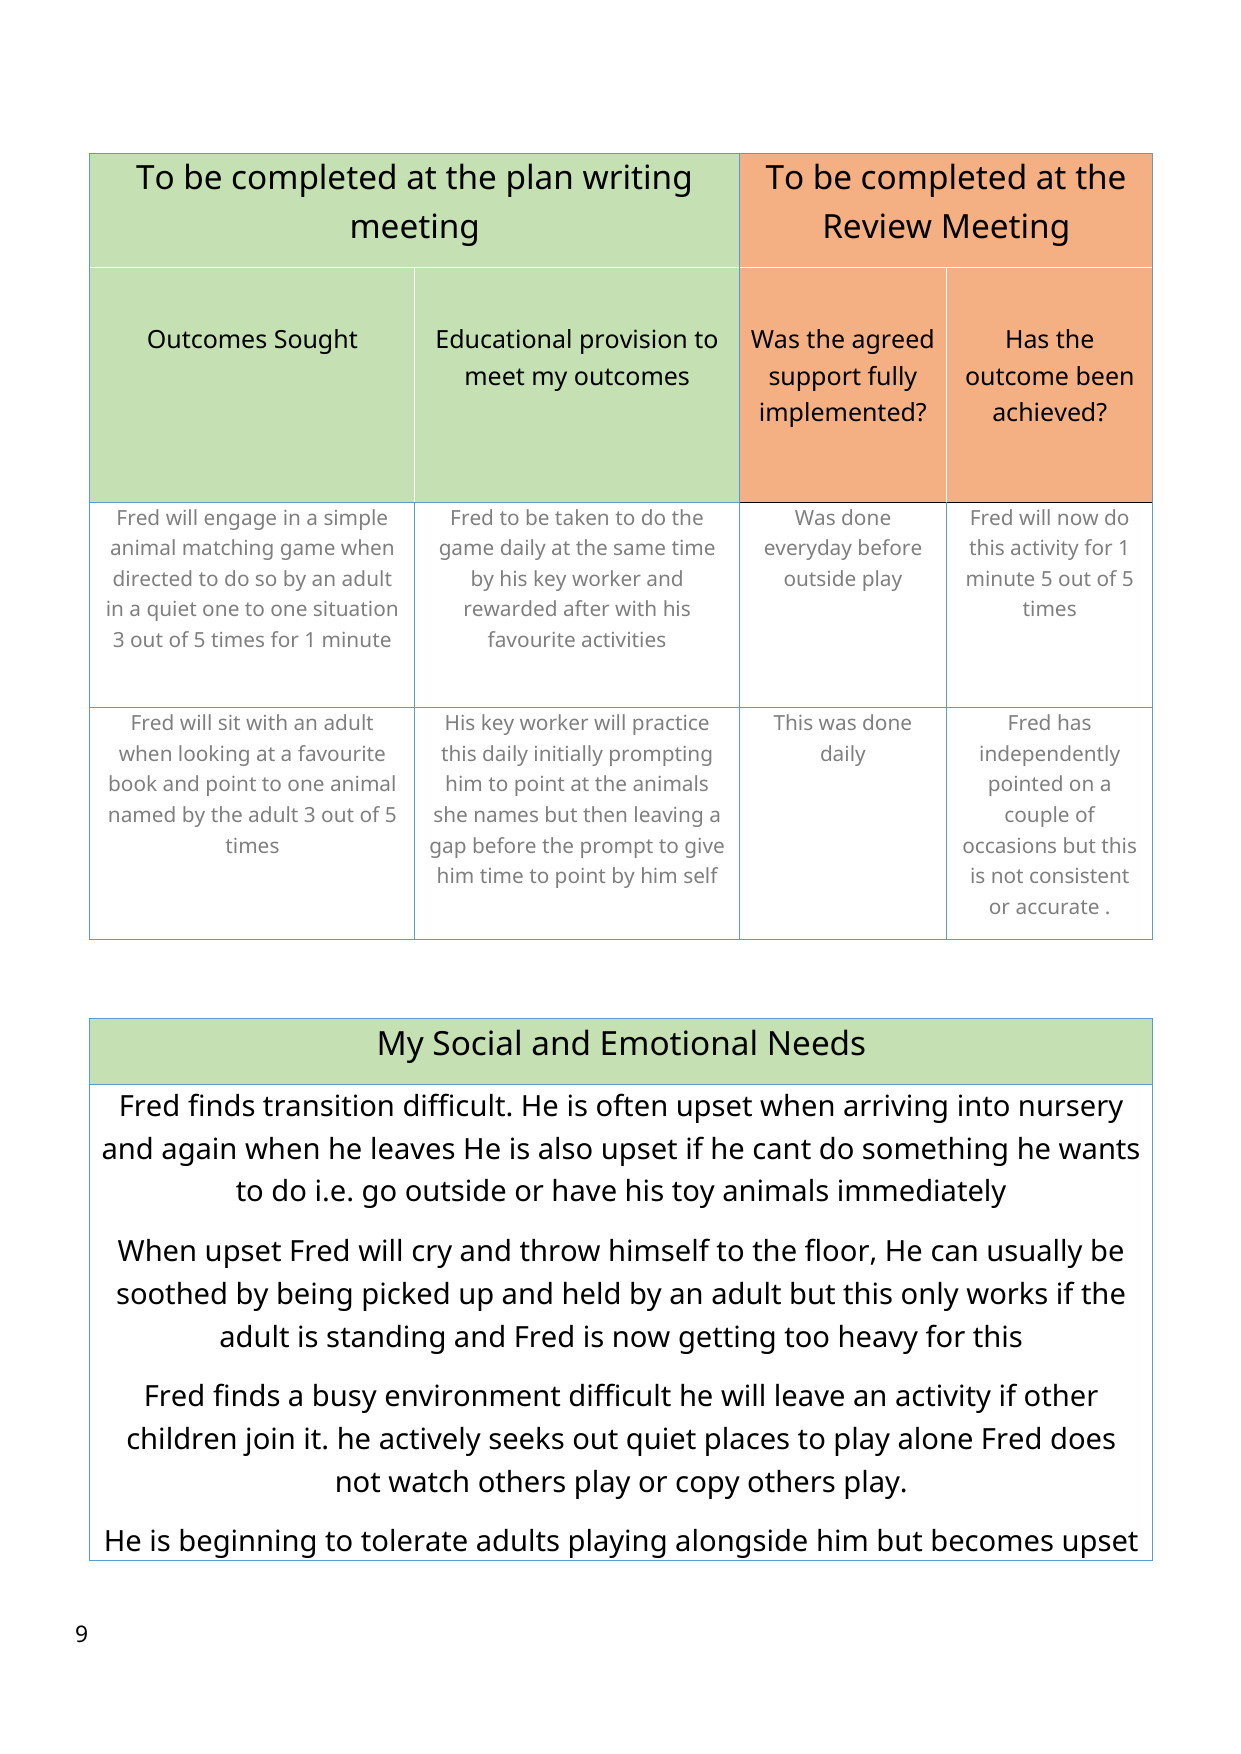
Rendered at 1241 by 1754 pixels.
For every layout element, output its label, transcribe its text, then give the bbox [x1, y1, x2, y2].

table_cell Fred will now do this activity for 1 minute 5 out of 5 times [947, 503, 1152, 707]
table_cell Fred has independently pointed on a couple of occasions but this is not consistent or accurate . [947, 708, 1152, 939]
table_header To be completed at the Review Meeting [740, 154, 1152, 267]
table_header My Social and Emotional Needs [90, 1019, 1152, 1084]
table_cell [90, 1085, 1152, 1560]
table_cell Fred to be taken to do the game daily at the same time by his key worker and rewarded after with his favourite activities [415, 503, 739, 707]
table_cell Fred will sit with an adult when looking at a favourite book and point to one animal named by the adult 3 out of 5 times [90, 708, 414, 939]
table_cell Was done everyday before outside play [740, 503, 946, 707]
table_cell Was the agreed support fully implemented? [740, 268, 946, 502]
table_cell Outcomes Sought [90, 268, 414, 502]
table_cell Fred will engage in a simple animal matching game when directed to do so by an adult in a quiet one to one situation 3 out of 5 times for 1 minute [90, 503, 414, 707]
table_header To be completed at the plan writing meeting [90, 154, 739, 267]
table_cell Educational provision to meet my outcomes [415, 268, 739, 502]
table_cell This was done daily [740, 708, 946, 939]
table_cell His key worker will practice this daily initially prompting him to point at the animals she names but then leaving a gap before the prompt to give him time to point by him self [415, 708, 739, 939]
table_cell Has the outcome been achieved? [947, 268, 1152, 502]
